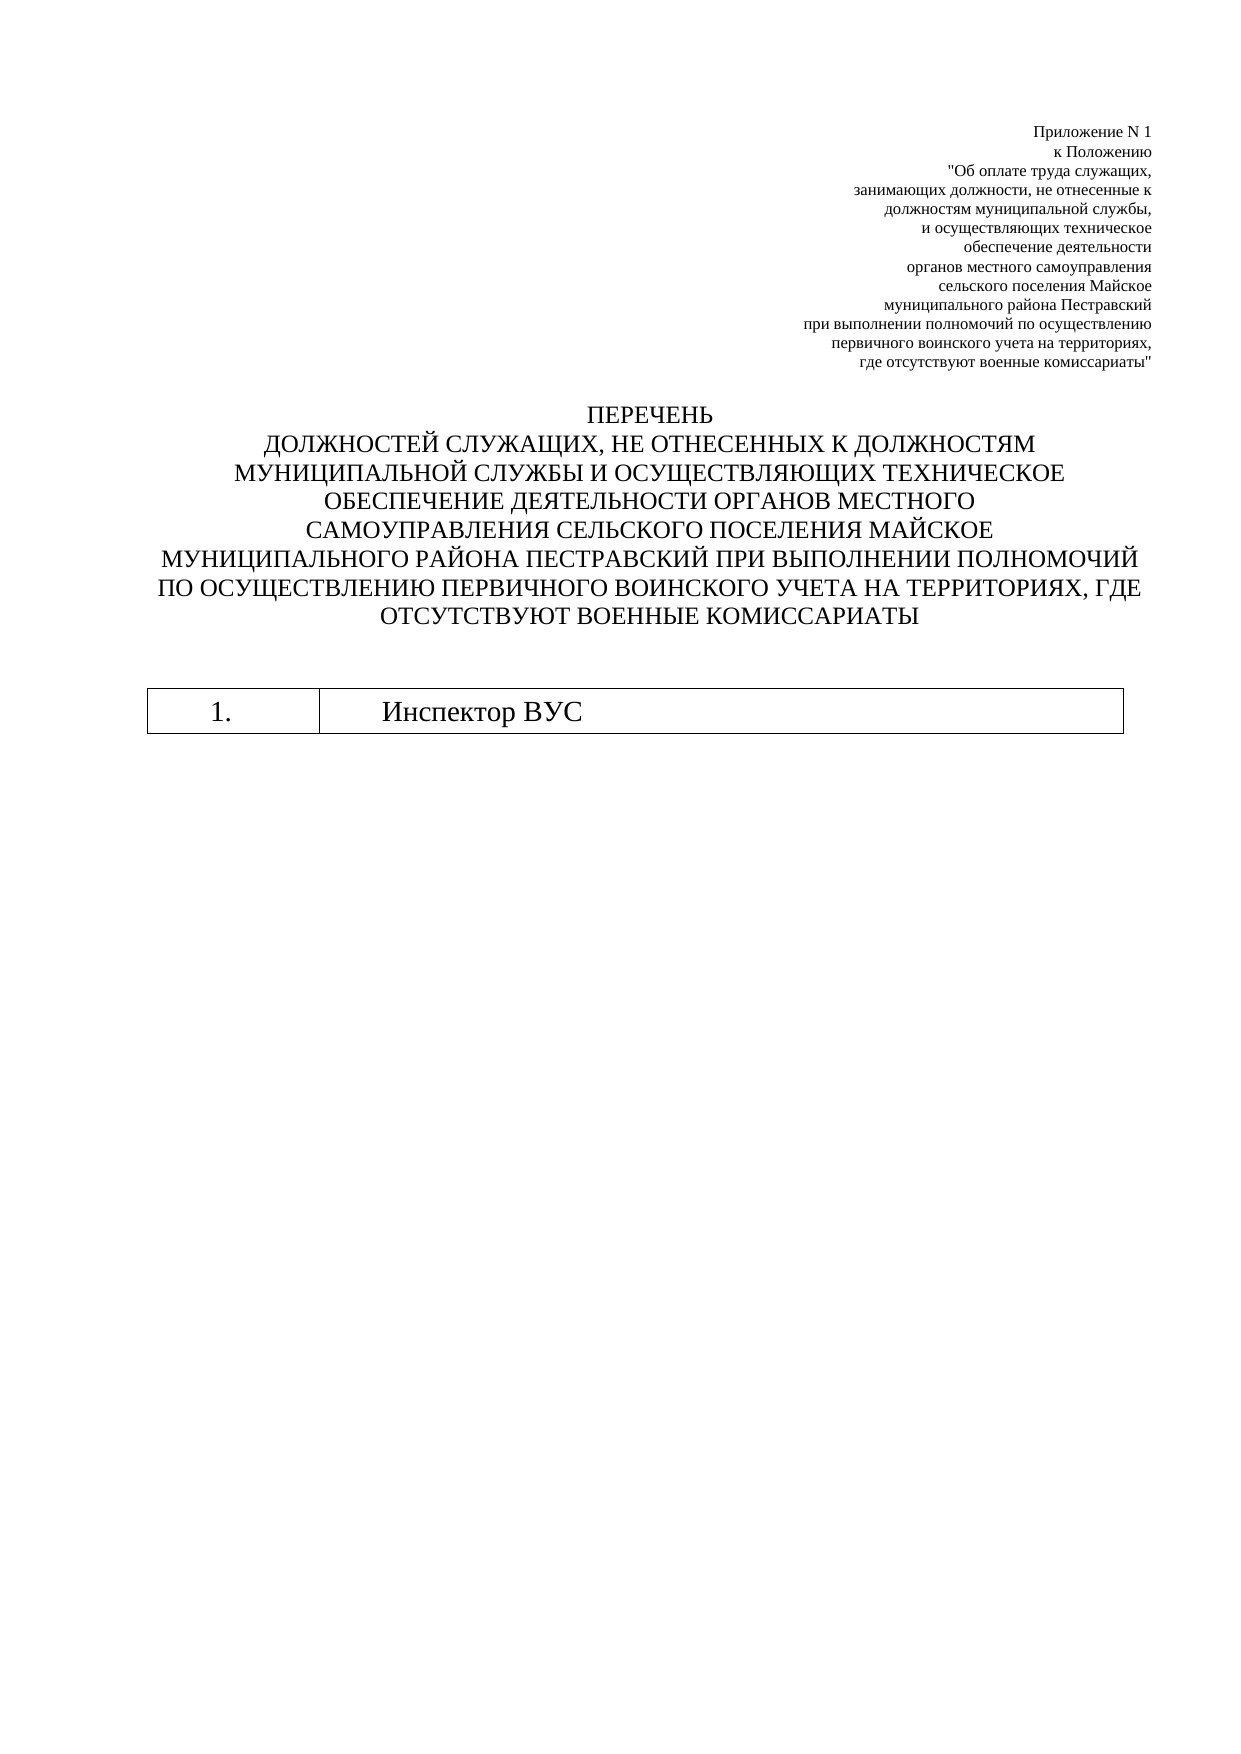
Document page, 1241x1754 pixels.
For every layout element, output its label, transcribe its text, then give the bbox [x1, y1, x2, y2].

text где отсутствуют военные комиссариаты" [148, 352, 1152, 371]
table_header 1. [148, 689, 319, 733]
text занимающих должности, не отнесенные к [148, 180, 1152, 199]
text и осуществляющих техническое [148, 218, 1152, 237]
text должностям муниципальной службы, [148, 199, 1152, 218]
text к Положению [148, 141, 1152, 161]
text органов местного самоуправления [148, 256, 1152, 276]
text при выполнении полномочий по осуществлению [148, 314, 1152, 333]
text ОБЕСПЕЧЕНИЕ ДЕЯТЕЛЬНОСТИ ОРГАНОВ МЕСТНОГО [148, 486, 1152, 515]
text обеспечение деятельности [148, 237, 1152, 256]
text муниципального района Пестравский [148, 295, 1152, 314]
text ДОЛЖНОСТЕЙ СЛУЖАЩИХ, НЕ ОТНЕСЕННЫХ К ДОЛЖНОСТЯМ МУНИЦИПАЛЬНОЙ СЛУЖБЫ И ОСУЩЕСТВЛЯЮЩИХ ТЕХНИЧЕСКОЕ [148, 429, 1152, 486]
text первичного воинского учета на территориях, [148, 333, 1152, 352]
text "Об оплате труда служащих, [148, 161, 1152, 180]
text МУНИЦИПАЛЬНОГО РАЙОНА ПЕСТРАВСКИЙ ПРИ выполнениИ полномочий по осуществлению первичного воинского учета на территориях, где отсутствуют военные комиссариаты [148, 544, 1152, 630]
text САМОУПРАВЛЕНИЯ СЕЛЬСКОГО ПОСЕЛЕНИЯ МАЙСКОЕ [148, 515, 1152, 544]
text ПЕРЕЧЕНЬ [148, 400, 1152, 429]
text Приложение N 1 [148, 122, 1152, 141]
text сельского поселения Майское [148, 276, 1152, 295]
table_header Инспектор ВУС [320, 689, 1123, 733]
